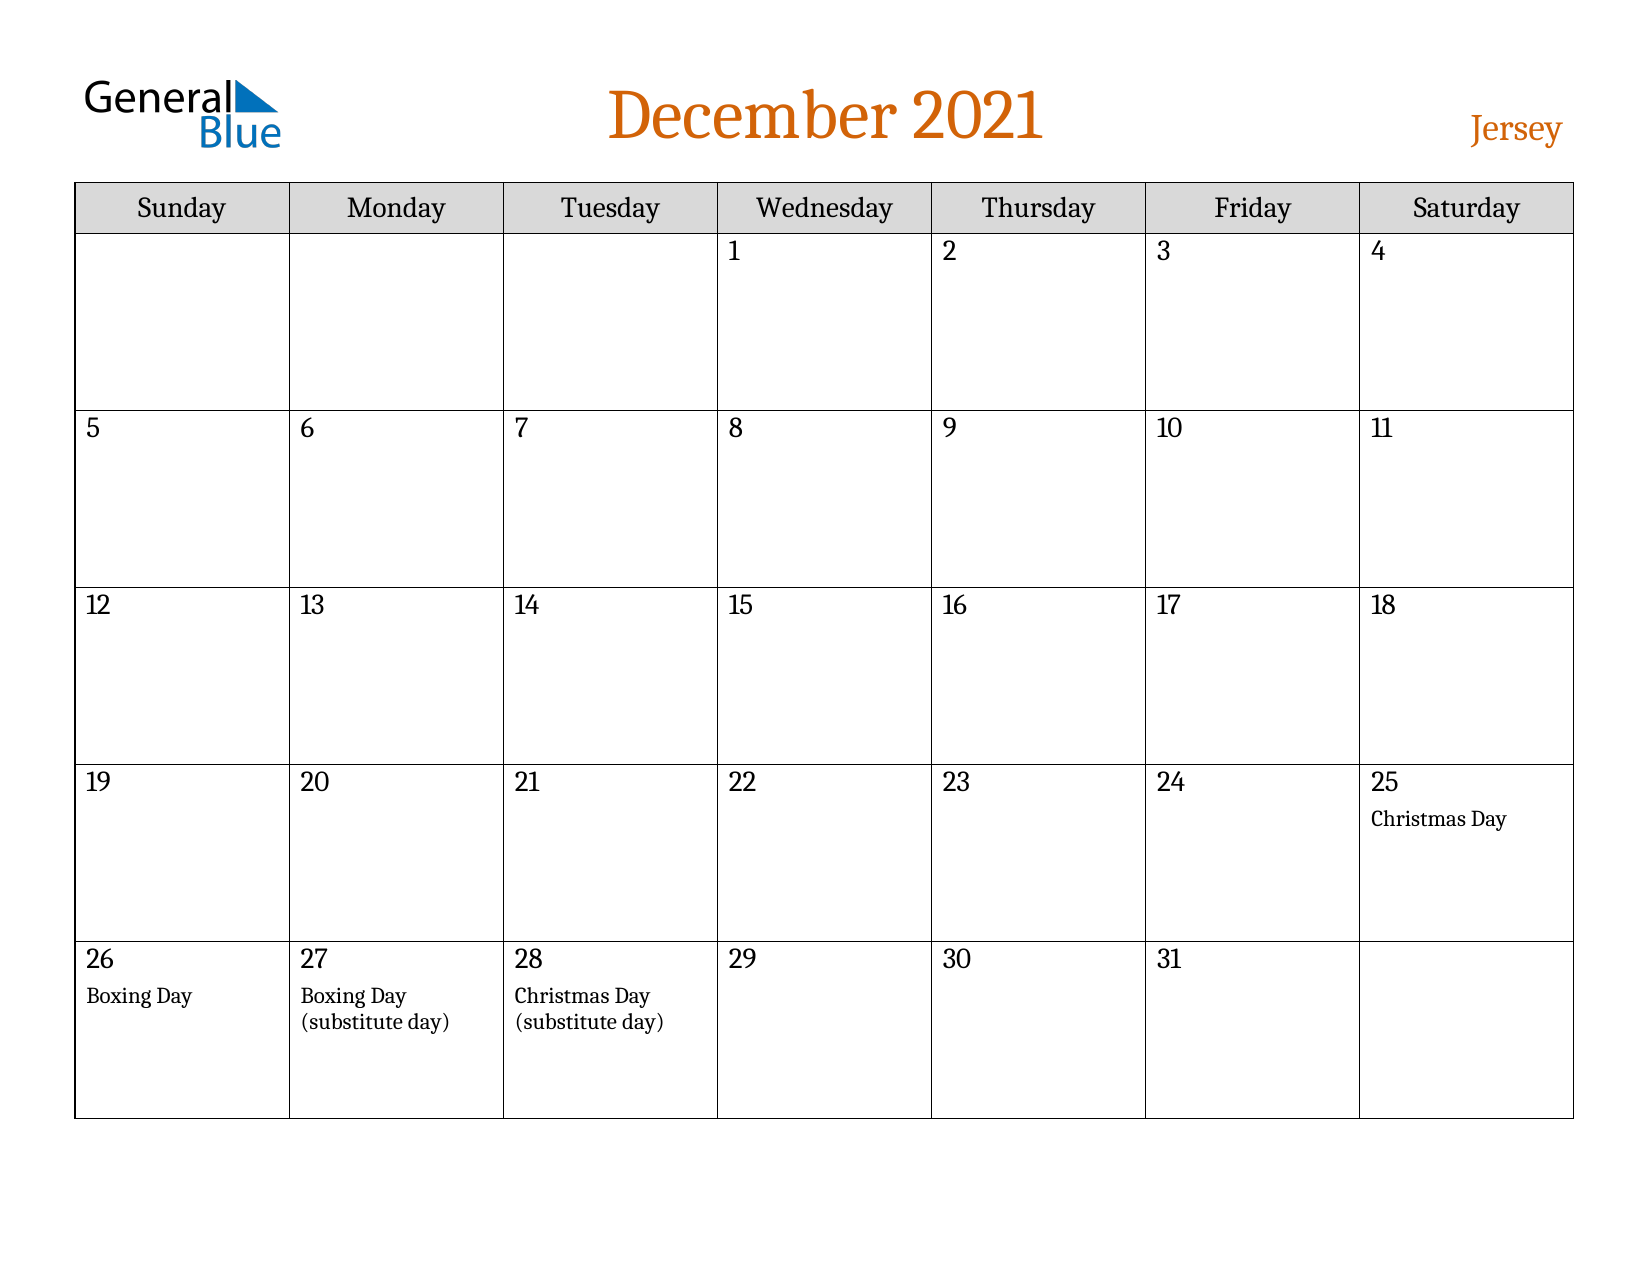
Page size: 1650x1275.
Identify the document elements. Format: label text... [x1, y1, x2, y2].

table_cell Tuesday [504, 183, 717, 233]
table_cell Boxing Day (substitute day) [290, 983, 503, 1118]
table_cell 24 [1146, 765, 1359, 806]
table_cell [504, 806, 717, 941]
table_cell 17 [1146, 588, 1359, 629]
table_cell 28 [504, 942, 717, 983]
table_cell [718, 983, 931, 1118]
table_cell [1146, 275, 1359, 410]
table_cell [1146, 629, 1359, 764]
table_cell [290, 806, 503, 941]
table_cell 20 [290, 765, 503, 806]
table_cell [504, 275, 717, 410]
table_cell 10 [1146, 411, 1359, 452]
table_cell [76, 452, 289, 587]
table_cell [504, 629, 717, 764]
table_cell [1146, 983, 1359, 1118]
table_cell Christmas Day (substitute day) [504, 983, 717, 1118]
table_cell [718, 452, 931, 587]
table_cell [932, 452, 1145, 587]
table_cell 2 [932, 234, 1145, 275]
table_cell 8 [718, 411, 931, 452]
table_cell [504, 452, 717, 587]
table_cell [1360, 629, 1573, 764]
table_cell [76, 806, 289, 941]
table_cell 12 [76, 588, 289, 629]
table_cell 9 [932, 411, 1145, 452]
table_cell [718, 275, 931, 410]
table_cell [290, 452, 503, 587]
table_cell 4 [1360, 234, 1573, 275]
table_cell 18 [1360, 588, 1573, 629]
table_cell 27 [290, 942, 503, 983]
table_cell 6 [290, 411, 503, 452]
table_cell [1360, 983, 1573, 1118]
table_cell Friday [1146, 183, 1359, 233]
table_cell [76, 275, 289, 410]
table_cell [1360, 452, 1573, 587]
table_cell [932, 983, 1145, 1118]
table_cell [76, 629, 289, 764]
table_cell [932, 629, 1145, 764]
table_cell Saturday [1360, 183, 1573, 233]
table_cell 30 [932, 942, 1145, 983]
table_cell 31 [1146, 942, 1359, 983]
table_cell Boxing Day [76, 983, 289, 1118]
table_cell [504, 234, 717, 275]
table_cell 3 [1146, 234, 1359, 275]
picture [85, 80, 281, 148]
table_cell [1360, 275, 1573, 410]
table_cell 23 [932, 765, 1145, 806]
table_cell [290, 234, 503, 275]
table_cell [932, 275, 1145, 410]
table_cell 21 [504, 765, 717, 806]
table_cell [932, 806, 1145, 941]
table_cell Wednesday [718, 183, 931, 233]
table_cell [718, 806, 931, 941]
table_cell [1146, 452, 1359, 587]
table_cell 1 [718, 234, 931, 275]
table_cell [718, 629, 931, 764]
table_cell 14 [504, 588, 717, 629]
table_cell Thursday [932, 183, 1145, 233]
table_cell 26 [76, 942, 289, 983]
table_cell 13 [290, 588, 503, 629]
table_cell 5 [76, 411, 289, 452]
table_cell Christmas Day [1360, 806, 1573, 941]
table_cell Monday [290, 183, 503, 233]
table_header [75, 75, 503, 182]
table_header Jersey [1146, 75, 1574, 182]
table_cell 25 [1360, 765, 1573, 806]
table_cell [290, 275, 503, 410]
table_cell 22 [718, 765, 931, 806]
table_cell 16 [932, 588, 1145, 629]
table_cell 15 [718, 588, 931, 629]
table_cell 11 [1360, 411, 1573, 452]
table_cell [76, 234, 289, 275]
table_cell 19 [76, 765, 289, 806]
table_cell 7 [504, 411, 717, 452]
table_cell [1360, 942, 1573, 983]
table_cell [1146, 806, 1359, 941]
table_cell 29 [718, 942, 931, 983]
table_header December 2021 [503, 75, 1146, 182]
table_cell Sunday [76, 183, 289, 233]
table_cell [290, 629, 503, 764]
